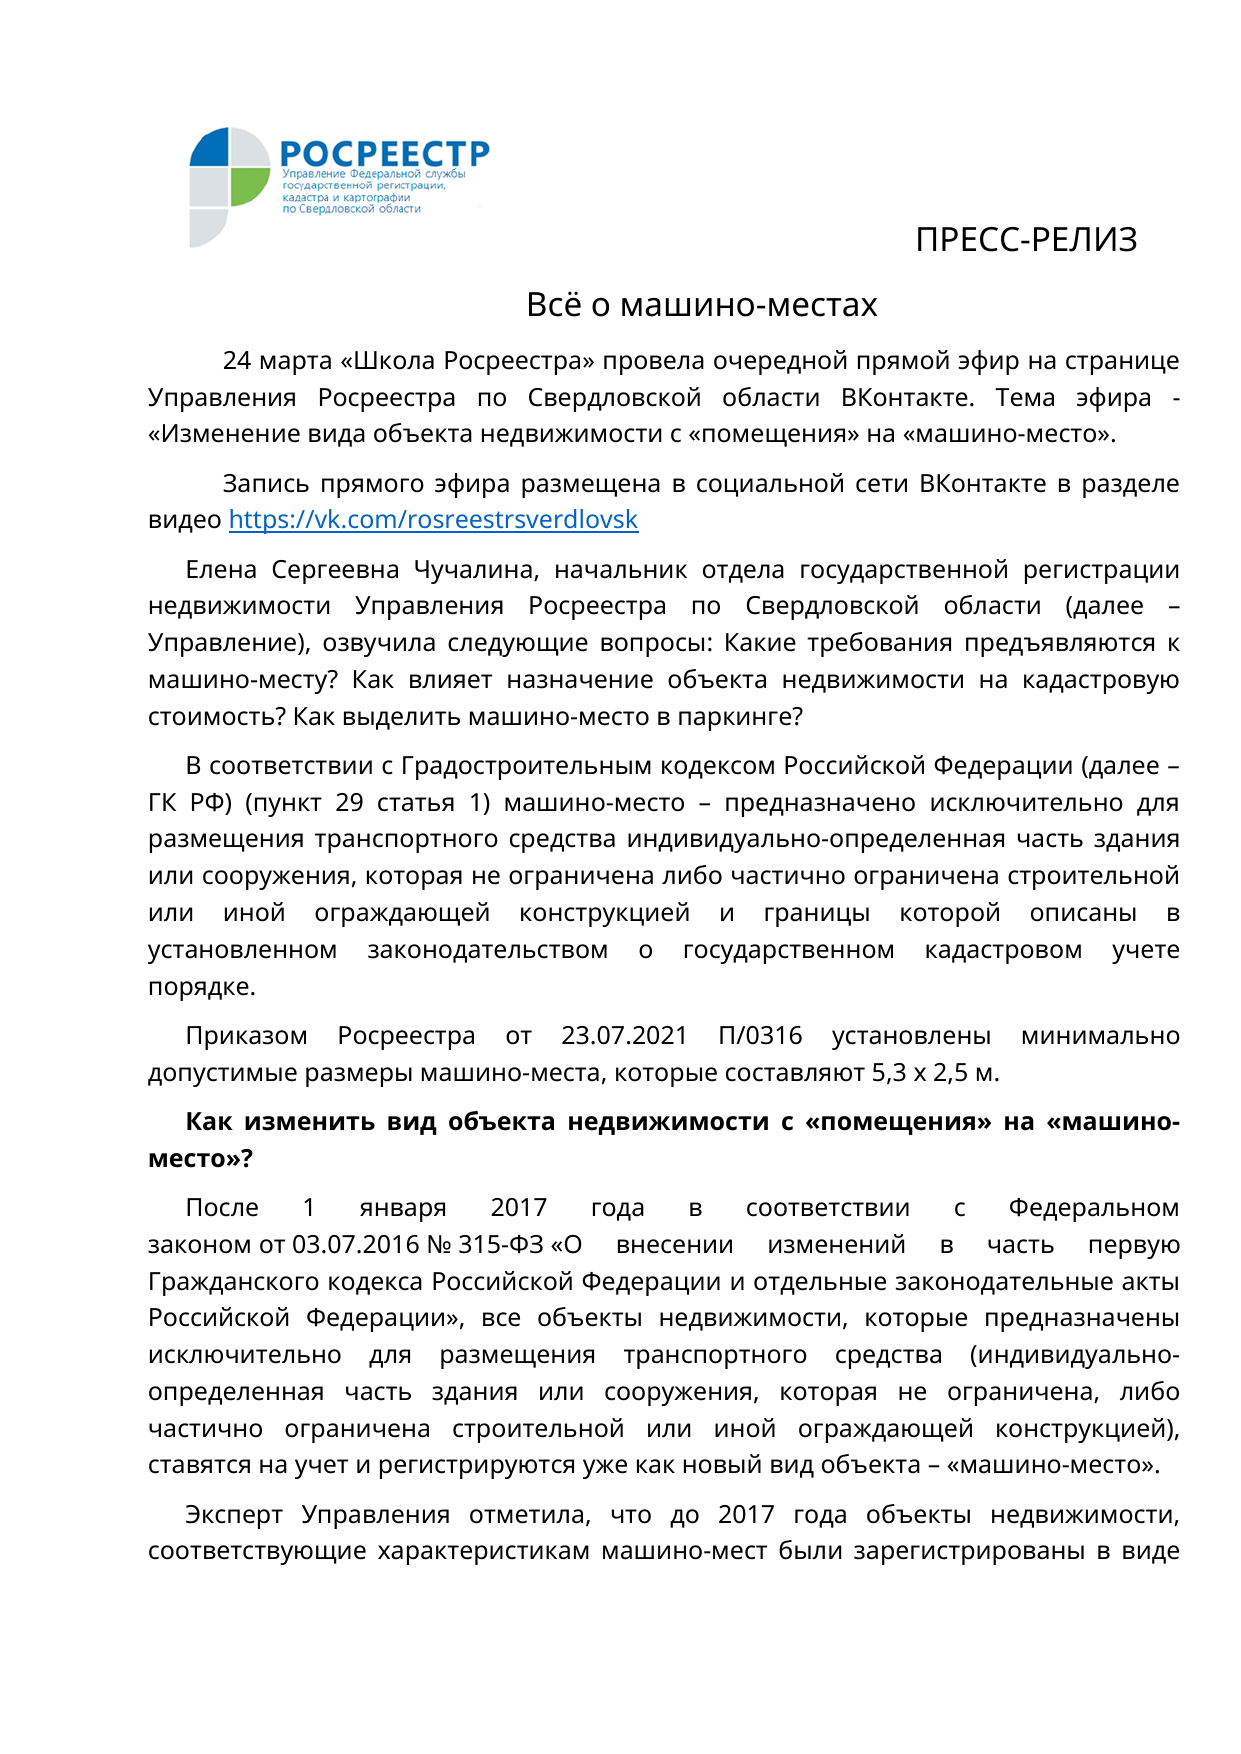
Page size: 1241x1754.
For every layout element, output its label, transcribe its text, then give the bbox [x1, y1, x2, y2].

text В соответствии с Градостроительным кодексом Российской Федерации (далее – ГК РФ) (пункт 29 статья 1) машино-место – предназначено исключительно для размещения транспортного средства индивидуально-определенная часть здания или сооружения, которая не ограничена либо частично ограничена строительной или иной ограждающей конструкцией и границы которой описаны в установленном законодательством о государственном кадастровом учете порядке. [148, 748, 1181, 1002]
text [148, 1496, 1181, 1567]
text Приказом Росреестра от 23.07.2021 П/0316 установлены минимально допустимые размеры машино-места, которые составляют 5,3 x 2,5 м. [148, 1017, 1181, 1088]
text Всё о машино-местах [223, 281, 1181, 326]
text Как изменить вид объекта недвижимости с «помещения» на «машино-место»? [148, 1103, 1181, 1174]
picture [177, 118, 499, 251]
text Елена Сергеевна Чучалина, начальник отдела государственной регистрации недвижимости Управления Росреестра по Свердловской области (далее – Управление), озвучила следующие вопросы: Какие требования предъявляются к машино-месту? Как влияет назначение объекта недвижимости на кадастровую стоимость? Как выделить машино-место в паркинге? [148, 551, 1181, 732]
text После 1 января 2017 года в соответствии с Федеральном законом от 03.07.2016 № 315-ФЗ «О внесении изменений в часть первую Гражданского кодекса Российской Федерации и отдельные законодательные акты Российской Федерации», все объекты недвижимости, которые предназначены исключительно для размещения транспортного средства (индивидуально-определенная часть здания или сооружения, которая не ограничена, либо частично ограничена строительной или иной ограждающей конструкцией), ставятся на учет и регистрируются уже как новый вид объекта – «машино-место». [148, 1189, 1181, 1481]
text 24 марта «Школа Росреестра» провела очередной прямой эфир на странице Управления Росреестра по Свердловской области ВКонтакте. Тема эфира - «Изменение вида объекта недвижимости с «помещения» на «машино-место». [148, 342, 1181, 450]
text Запись прямого эфира размещена в социальной сети ВКонтакте в разделе видео https://vk.com/rosreestrsverdlovsk [148, 465, 1181, 536]
